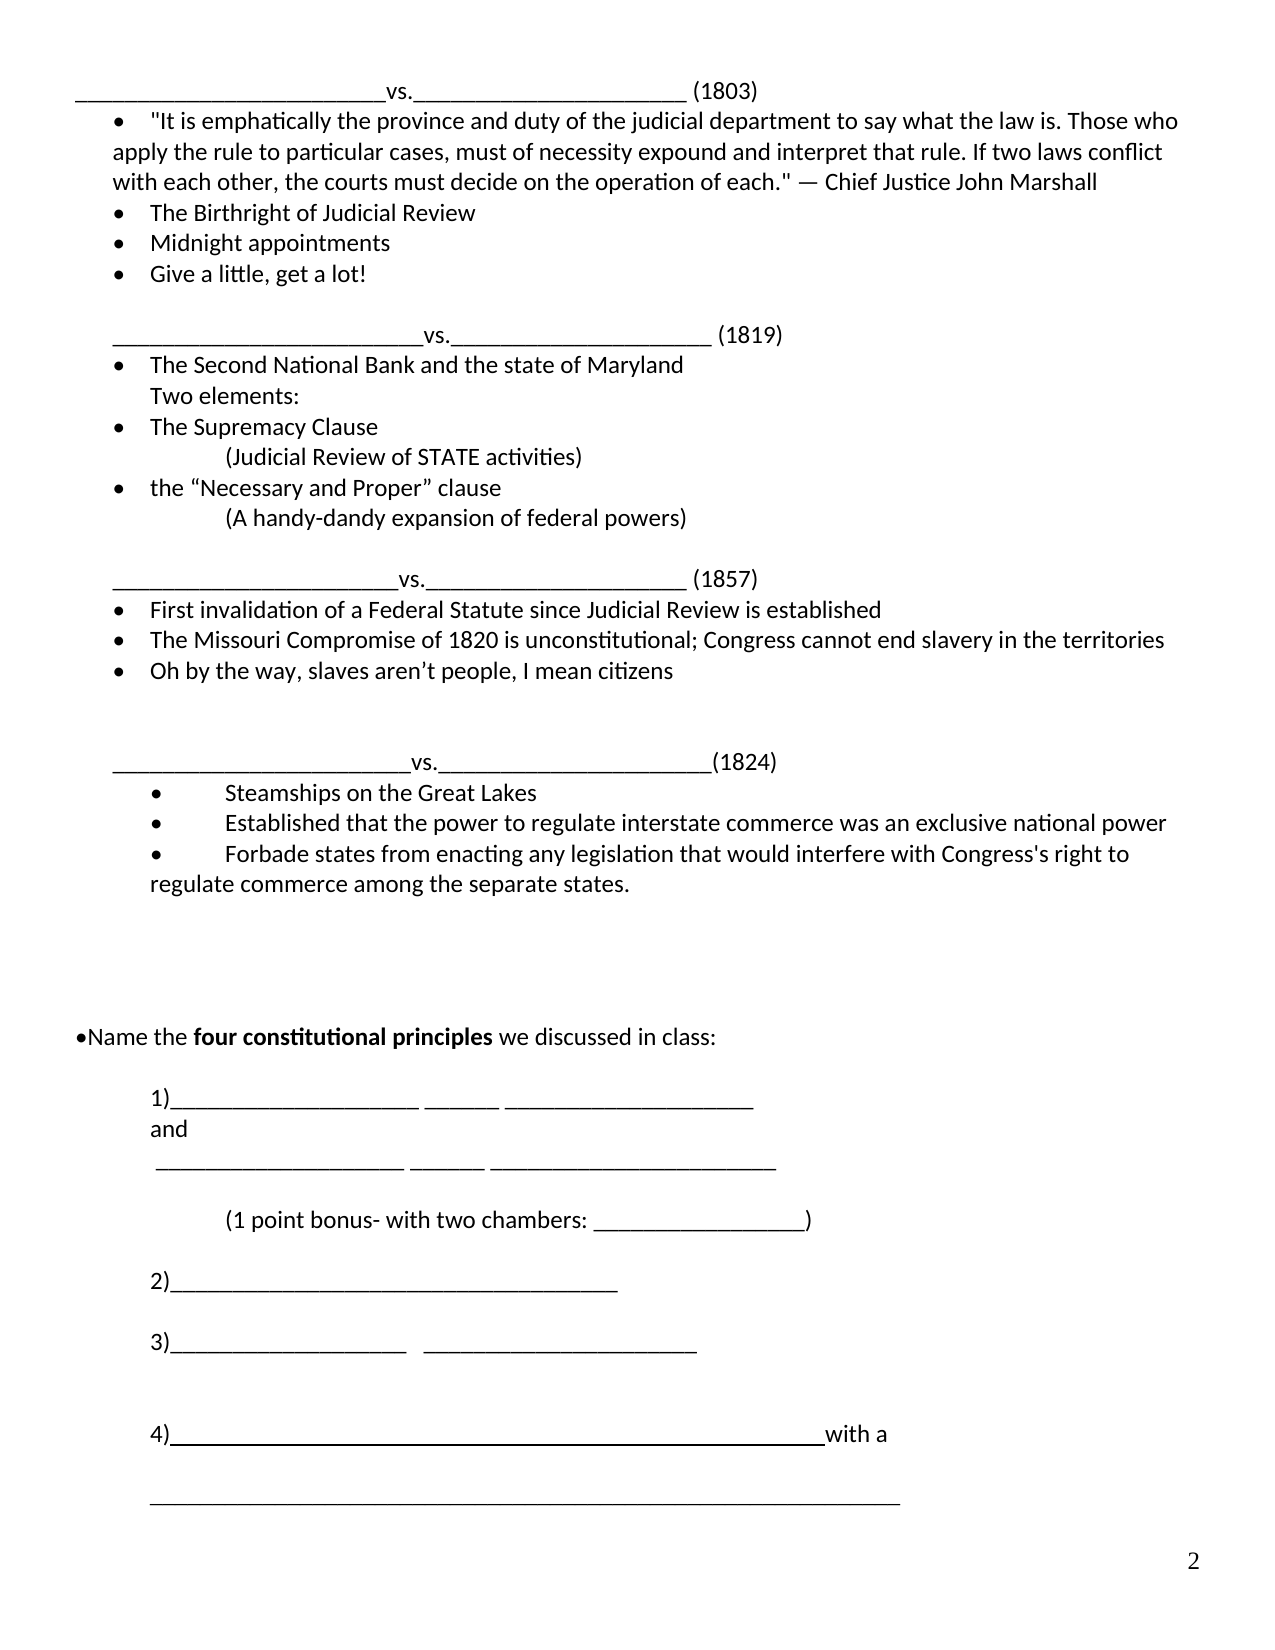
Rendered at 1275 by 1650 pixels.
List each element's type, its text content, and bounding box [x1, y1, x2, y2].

text (A handy-dandy expansion of federal powers) [112, 502, 1200, 533]
text • Oh by the way, slaves aren’t people, I mean citizens [112, 655, 1200, 685]
text _______________________vs._____________________ (1857) [112, 563, 1200, 594]
text • the “Necessary and Proper” clause [112, 472, 1200, 502]
text •Name the four constitutional principles we discussed in class: [75, 1021, 1200, 1052]
list 1)____________________ ______ ____________________ and [150, 1082, 1200, 1143]
text _________________________vs.______________________ (1803) [75, 75, 1200, 106]
text • Steamships on the Great Lakes [150, 777, 1200, 807]
text • Give a little, get a lot! [112, 258, 1200, 289]
text 4) with a [112, 1418, 1200, 1448]
text • Midnight appointments [112, 228, 1200, 258]
text • Forbade states from enacting any legislation that would interfere with Congress's right to regulate commerce among the separate states. [150, 838, 1200, 899]
text Two elements: [112, 380, 1200, 411]
text • The Missouri Compromise of 1820 is unconstitutional; Congress cannot end slavery in the territories [112, 624, 1200, 655]
text ________________________vs.______________________(1824) [112, 746, 1200, 777]
text 3)___________________ ______________________ [75, 1326, 1200, 1357]
text • The Birthright of Judicial Review [112, 197, 1200, 228]
text ____________________________________________________________ [75, 1479, 1200, 1508]
text ____________________ ______ _______________________ [75, 1143, 1200, 1174]
text (1 point bonus- with two chambers: _________________) [150, 1204, 1200, 1235]
text • "It is emphatically the province and duty of the judicial department to say what the law is. Those who apply the rule to particular cases, must of necessity expound and interpret that rule. If two laws conflict with each other, the courts must decide on the operation of each." — Chief Justice John Marshall [112, 106, 1200, 197]
text _________________________vs._____________________ (1819) [75, 319, 1200, 350]
text 2)____________________________________ [75, 1265, 1200, 1296]
text • Established that the power to regulate interstate commerce was an exclusive national power [150, 807, 1200, 838]
text • The Second National Bank and the state of Maryland [112, 350, 1200, 380]
text • The Supremacy Clause [112, 411, 1200, 441]
text (Judicial Review of STATE activities) [112, 441, 1200, 472]
text • First invalidation of a Federal Statute since Judicial Review is established [112, 594, 1200, 624]
